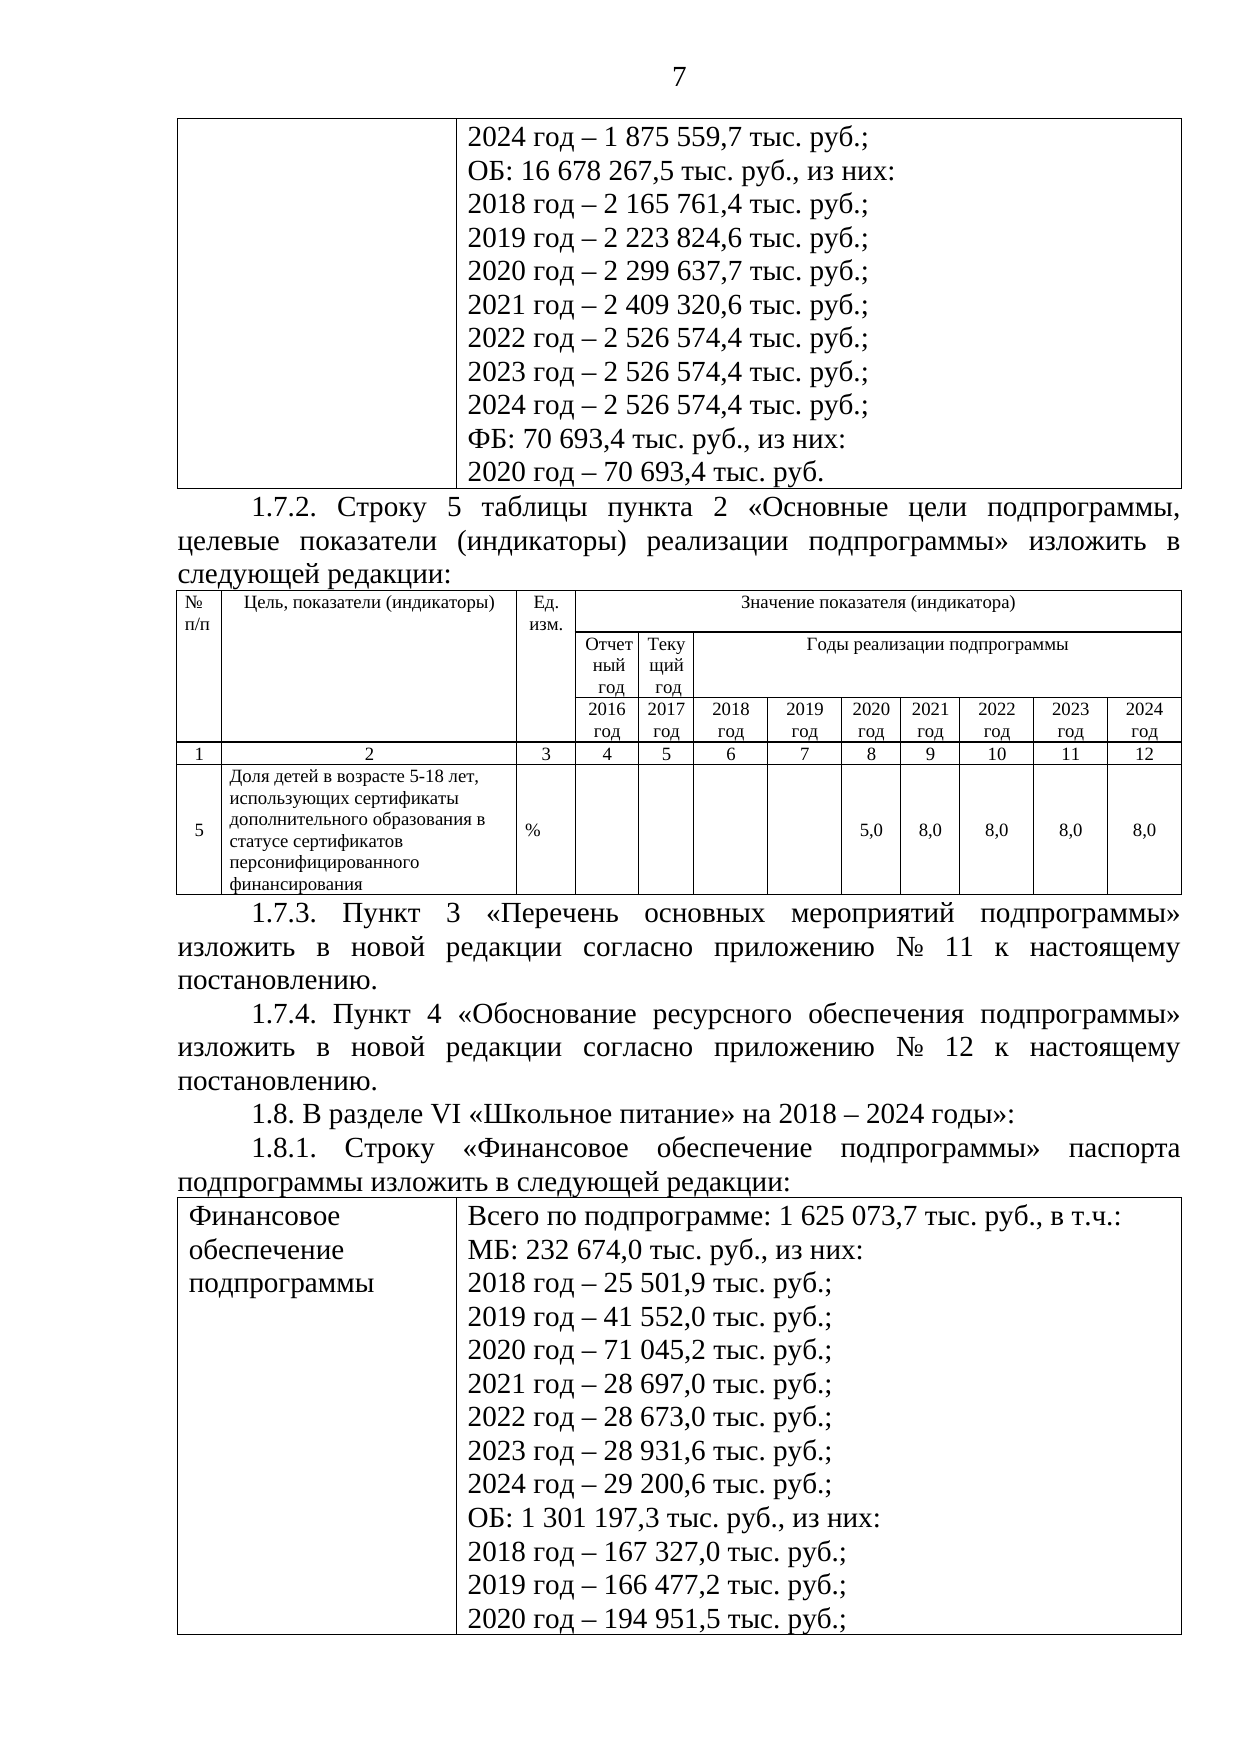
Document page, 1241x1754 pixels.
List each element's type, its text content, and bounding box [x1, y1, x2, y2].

table_cell 5 [177, 765, 221, 894]
table_cell 1 [177, 743, 221, 764]
table_cell 8,0 [1034, 765, 1107, 894]
table_cell [639, 765, 693, 894]
text 1.8. В разделе VI «Школьное питание» на 2018 – 2024 годы»: [177, 1097, 1181, 1130]
table_cell 10 [960, 743, 1033, 764]
table_cell 2016 год [576, 698, 638, 741]
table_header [178, 1198, 456, 1634]
table_cell 8 [842, 743, 900, 764]
table_header Значение показателя (индикатора) [576, 591, 1181, 631]
table_header № п/п [177, 591, 221, 741]
table_cell 2019 год [768, 698, 841, 741]
table_cell [768, 765, 841, 894]
table_cell [694, 765, 767, 894]
table_cell 2017 год [639, 698, 693, 741]
text 1.7.3. Пункт 3 «Перечень основных мероприятий подпрограммы» изложить в новой редакции согласно приложению № 11 к настоящему постановлению. [177, 895, 1181, 996]
table_cell Отчетный год [576, 633, 638, 697]
table_cell 4 [576, 743, 638, 764]
table_header Ед. изм. [517, 591, 575, 741]
table_cell 2023 год [1034, 698, 1107, 741]
table_cell 2 [222, 743, 516, 764]
table_cell 11 [1034, 743, 1107, 764]
table_cell 8,0 [901, 765, 959, 894]
text 1.7.4. Пункт 4 «Обоснование ресурсного обеспечения подпрограммы» изложить в новой редакции согласно приложению № 12 к настоящему постановлению. [177, 996, 1181, 1097]
table_header Цель, показатели (индикаторы) [222, 591, 516, 741]
table_cell 7 [768, 743, 841, 764]
table_cell 2020 год [842, 698, 900, 741]
table_cell 12 [1108, 743, 1181, 764]
table_cell 8,0 [960, 765, 1033, 894]
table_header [178, 119, 456, 488]
table_cell 2018 год [694, 698, 767, 741]
table_cell % [517, 765, 575, 894]
text 1.8.1. Строку «Финансовое обеспечение подпрограммы» паспорта подпрограммы изложить в следующей редакции: [177, 1130, 1181, 1197]
text 1.7.2. Строку 5 таблицы пункта 2 «Основные цели подпрограммы, целевые показатели (индикаторы) реализации подпрограммы» изложить в следующей редакции: [177, 489, 1181, 590]
table_cell 3 [517, 743, 575, 764]
table_cell 5,0 [842, 765, 900, 894]
table_cell 5 [639, 743, 693, 764]
table_cell 2021 год [901, 698, 959, 741]
table_cell [576, 765, 638, 894]
table_cell 2024 год [1108, 698, 1181, 741]
table_cell 2022 год [960, 698, 1033, 741]
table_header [457, 1198, 1181, 1634]
table_cell Доля детей в возрасте 5-18 лет, использующих сертификаты дополнительного образования в статусе сертификатов персонифицированного финансирования [222, 765, 516, 894]
table_cell Текущий год [639, 633, 693, 697]
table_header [457, 119, 1181, 488]
table_cell 8,0 [1108, 765, 1181, 894]
table_cell Годы реализации подпрограммы [694, 633, 1181, 697]
table_cell 9 [901, 743, 959, 764]
table_cell 6 [694, 743, 767, 764]
